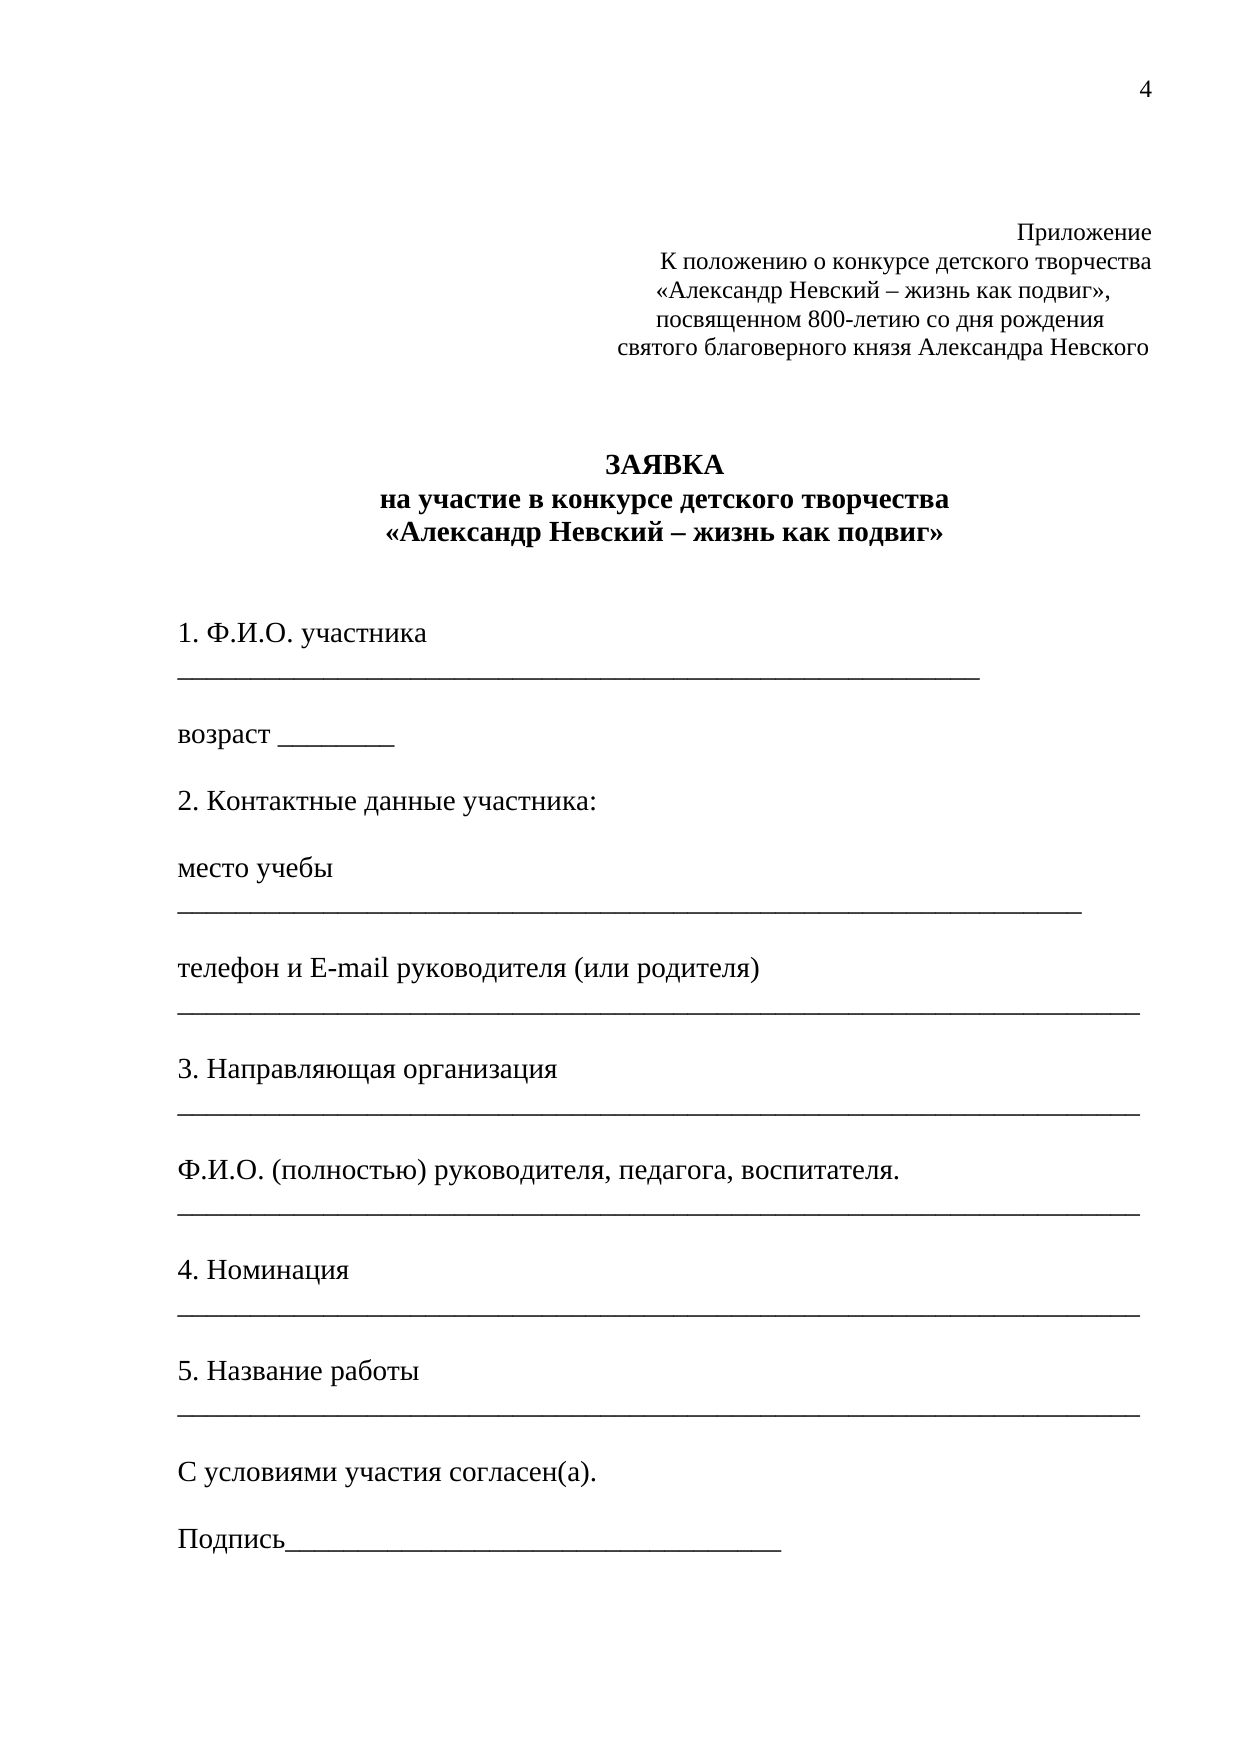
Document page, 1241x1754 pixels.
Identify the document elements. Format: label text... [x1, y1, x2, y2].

text телефон и E-mail руководителя (или родителя) [177, 951, 1152, 984]
text ЗАЯВКА [177, 447, 1152, 481]
text __________________________________________________________________ [177, 1387, 1152, 1420]
text 3. Направляющая организация [177, 1051, 1152, 1085]
text «Александр Невский – жизнь как подвиг», [177, 275, 1152, 304]
text __________________________________________________________________ [177, 1085, 1152, 1118]
text Ф.И.О. (полностью) руководителя, педагога, воспитателя. [177, 1152, 1152, 1185]
text место учебы ______________________________________________________________ [177, 850, 1152, 917]
text посвященном 800-летию со дня рождения [177, 304, 1152, 332]
text «Александр Невский – жизнь как подвиг» [177, 514, 1152, 548]
text 1. Ф.И.О. участника _______________________________________________________ [177, 615, 1152, 682]
text __________________________________________________________________ [177, 1286, 1152, 1319]
text Приложение [177, 217, 1152, 246]
text __________________________________________________________________ [177, 1185, 1152, 1219]
text 2. Контактные данные участника: [177, 783, 1152, 816]
text святого благоверного князя Александра Невского [177, 332, 1152, 361]
text __________________________________________________________________ [177, 984, 1152, 1018]
text С условиями участия согласен(а). [177, 1454, 1152, 1487]
text 4. Номинация [177, 1252, 1152, 1286]
text К положению о конкурсе детского творчества [177, 246, 1152, 275]
text возраст ________ [177, 716, 1152, 749]
text на участие в конкурсе детского творчества [177, 481, 1152, 514]
text 5. Название работы [177, 1353, 1152, 1387]
text Подпись__________________________________ [177, 1521, 1152, 1554]
